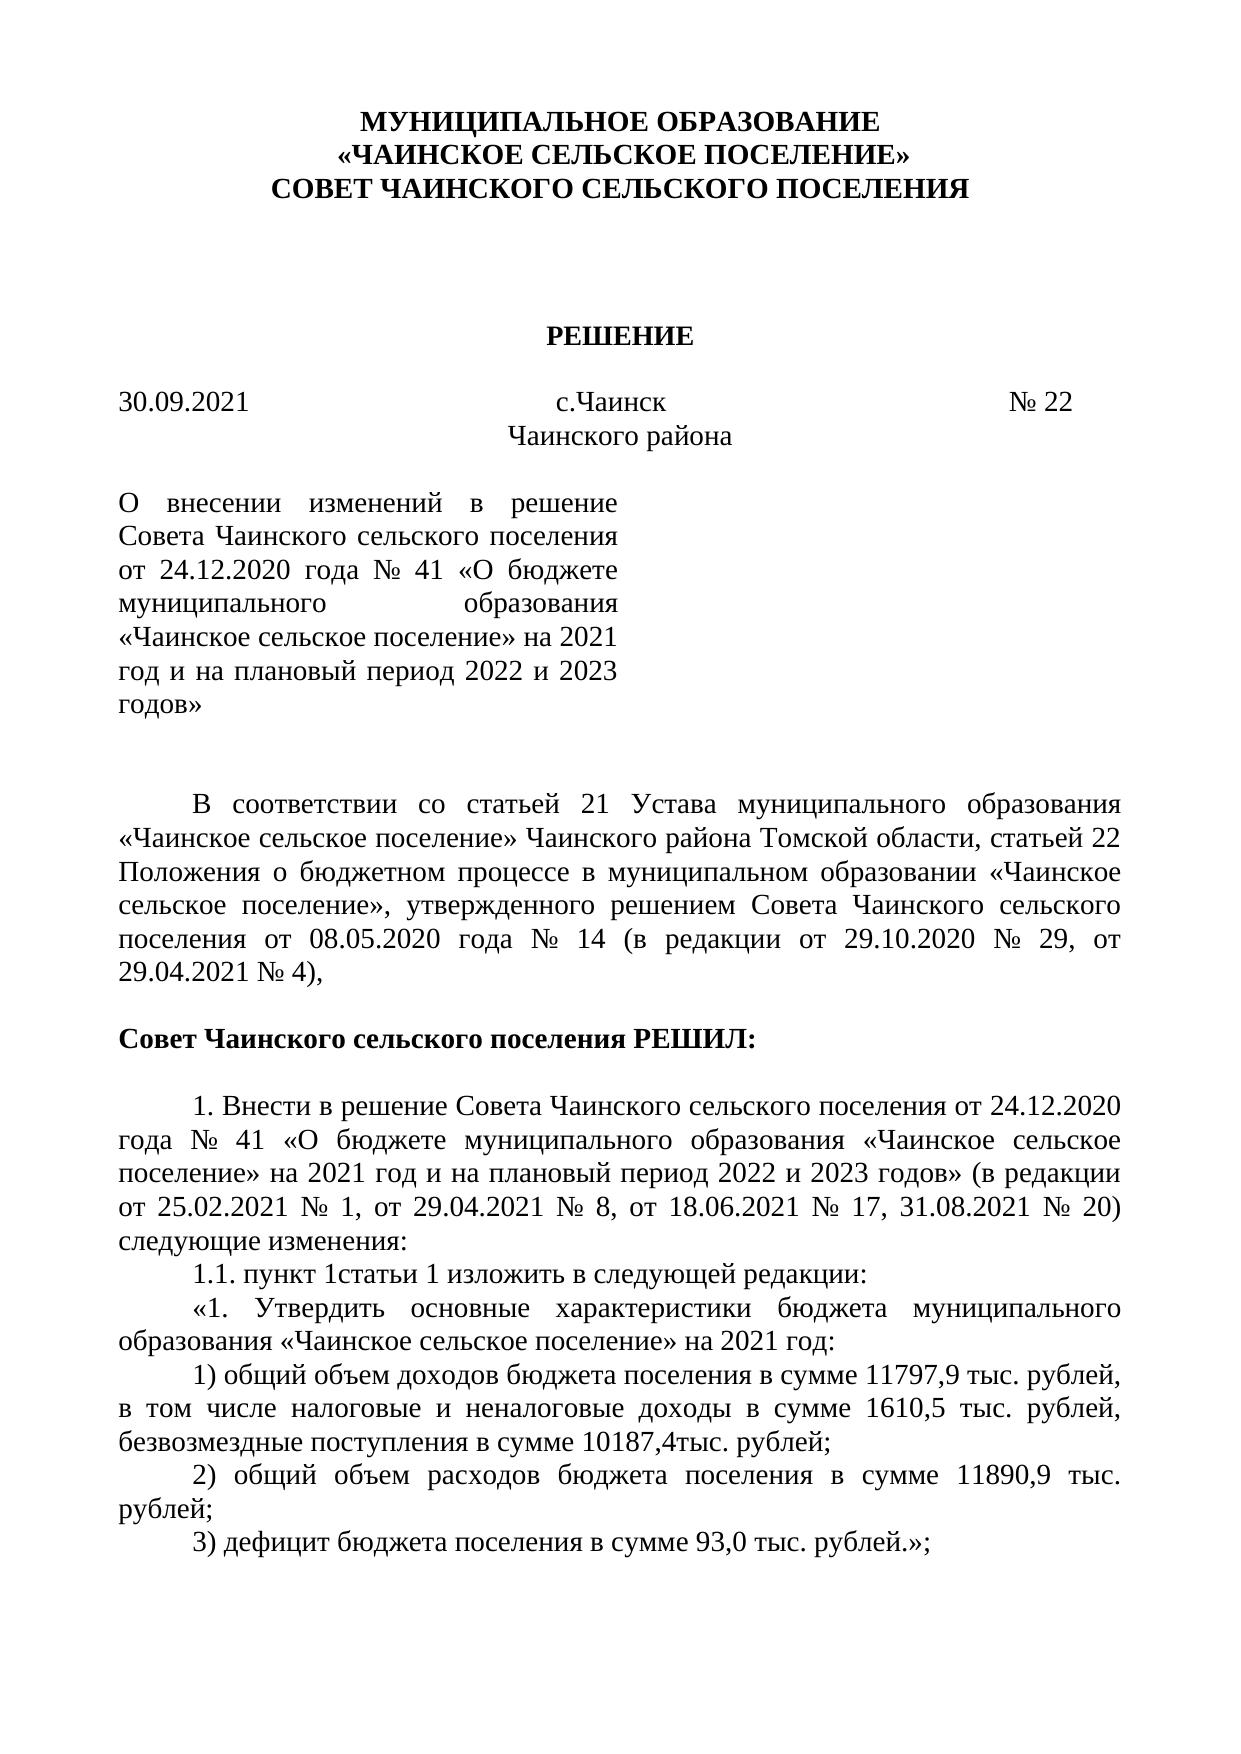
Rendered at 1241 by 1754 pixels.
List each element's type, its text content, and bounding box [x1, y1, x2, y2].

text 1) общий объем доходов бюджета поселения в сумме 11797,9 тыс. рублей, в том числе налоговые и неналоговые доходы в сумме 1610,5 тыс. рублей, безвозмездные поступления в сумме 10187,4тыс. рублей; [118, 1357, 1122, 1457]
text РЕШЕНИЕ [118, 319, 1122, 352]
text СОВЕТ ЧАИНСКОГО СЕЛЬСКОГО ПОСЕЛЕНИЯ [118, 171, 1122, 204]
text 1.1. пункт 1статьи 1 изложить в следующей редакции: [118, 1256, 1122, 1290]
text В соответствии со статьей 21 Устава муниципального образования «Чаинское сельское поселение» Чаинского района Томской области, статьей 22 Положения о бюджетном процессе в муниципальном образовании «Чаинское сельское поселение», утвержденного решением Совета Чаинского сельского поселения от 08.05.2020 года № 14 (в редакции от 29.10.2020 № 29, от 29.04.2021 № 4), [118, 787, 1122, 988]
text 30.09.2021 с.Чаинск № 22 [118, 384, 1122, 418]
text Совет Чаинского сельского поселения РЕШИЛ: [118, 1021, 1122, 1055]
text 2) общий объем расходов бюджета поселения в сумме 11890,9 тыс. рублей; [118, 1457, 1122, 1524]
text 3) дефицит бюджета поселения в сумме 93,0 тыс. рублей.»; [118, 1524, 1122, 1558]
text 1. Внести в решение Совета Чаинского сельского поселения от 24.12.2020 года № 41 «О бюджете муниципального образования «Чаинское сельское поселение» на 2021 год и на плановый период 2022 и 2023 годов» (в редакции от 25.02.2021 № 1, от 29.04.2021 № 8, от 18.06.2021 № 17, 31.08.2021 № 20) следующие изменения: [118, 1088, 1122, 1256]
text Чаинского района [118, 418, 1122, 451]
text «ЧАИНСКОЕ СЕЛЬСКОЕ ПОСЕЛЕНИЕ» [118, 137, 1122, 171]
text «1. Утвердить основные характеристики бюджета муниципального образования «Чаинское сельское поселение» на 2021 год: [118, 1290, 1122, 1357]
table_header О внесении изменений в решение Совета Чаинского сельского поселения от 24.12.2020 года № 41 «О бюджете муниципального образования «Чаинское сельское поселение» на 2021 год и на плановый период 2022 и 2023 годов» [107, 485, 629, 753]
text МУНИЦИПАЛЬНОЕ ОБРАЗОВАНИЕ [118, 104, 1122, 137]
